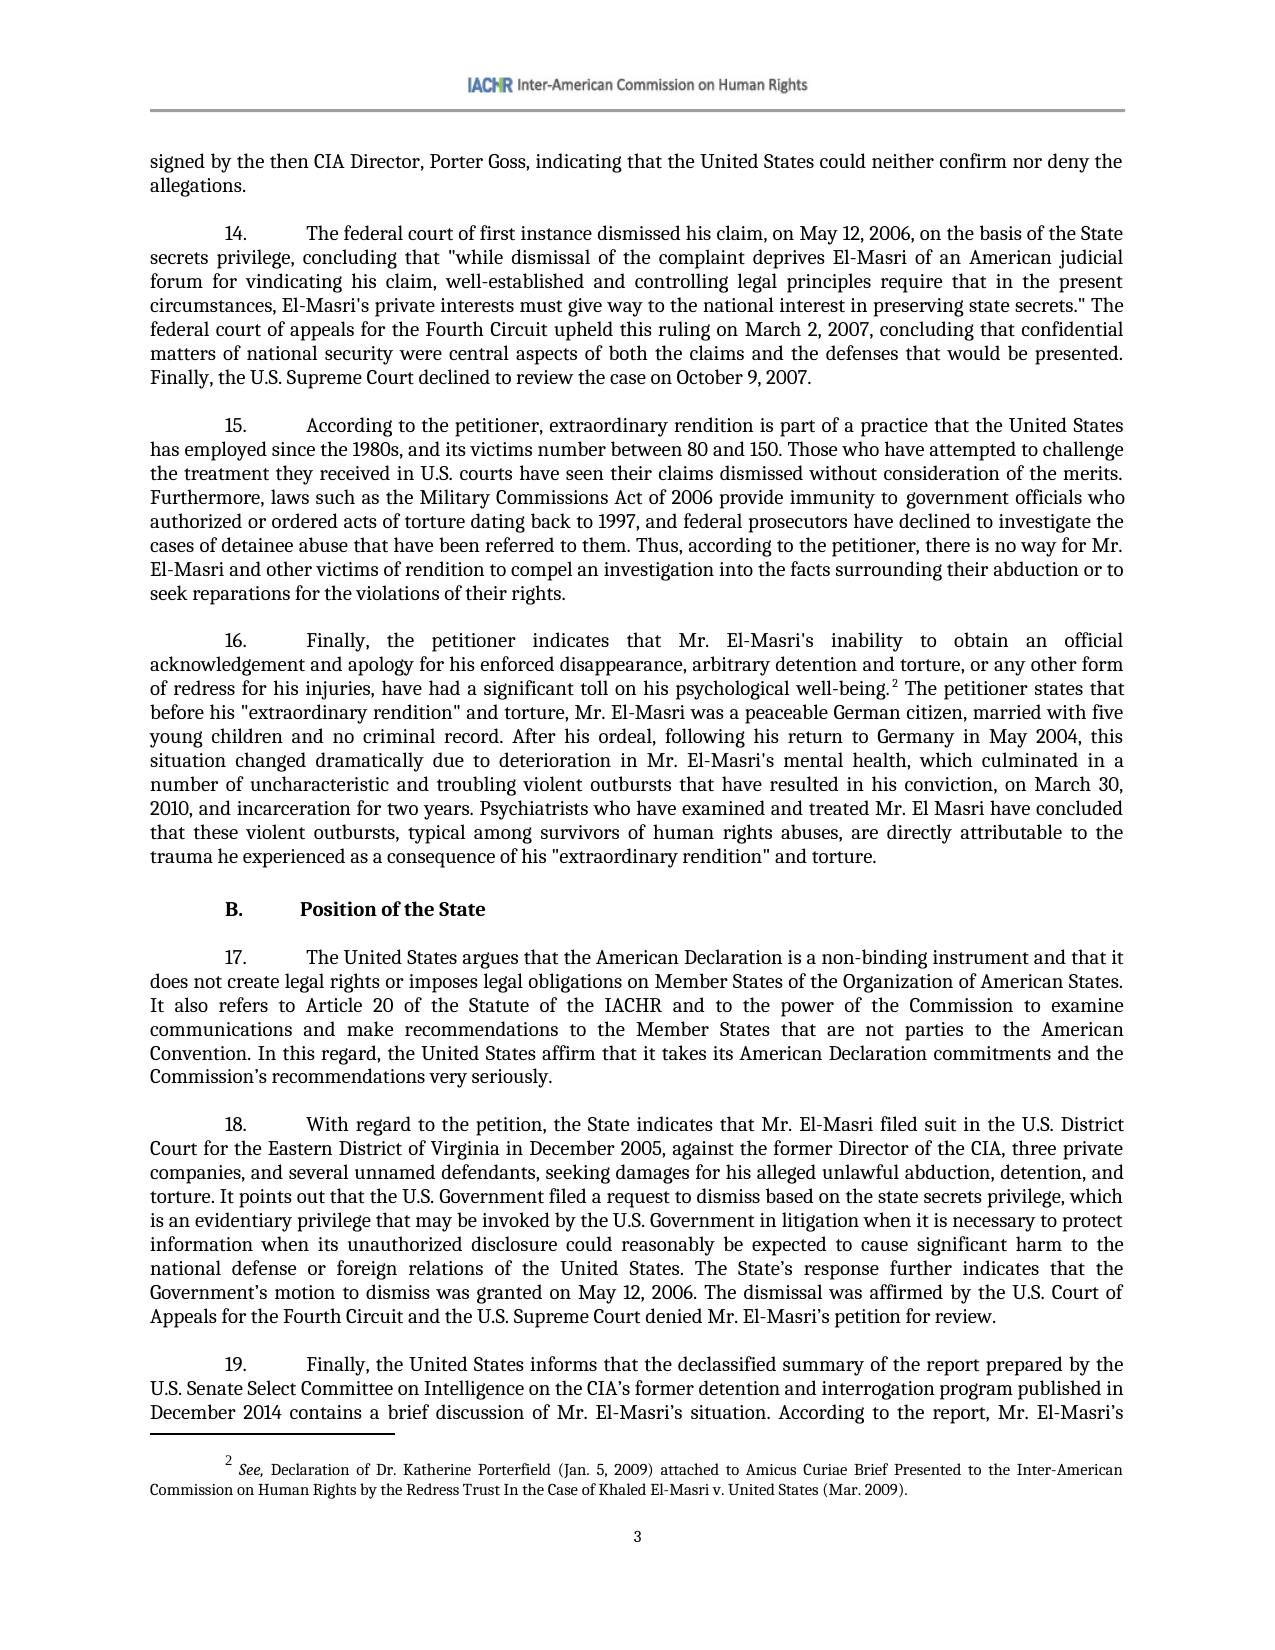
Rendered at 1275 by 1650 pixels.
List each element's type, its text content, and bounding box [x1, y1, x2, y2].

list The federal court of first instance dismissed his claim, on May 12, 2006, on the basis of the State secrets privilege, concluding that "while dismissal of the complaint deprives El-Masri of an American judicial forum for vindicating his claim, well-established and controlling legal principles require that in the present circumstances, El-Masri's private interests must give way to the national interest in preserving state secrets." The federal court of appeals for the Fourth Circuit upheld this ruling on March 2, 2007, concluding that confidential matters of national security were central aspects of both the claims and the defenses that would be presented. Finally, the U.S. Supreme Court declined to review the case on October 9, 2007. [150, 222, 1125, 389]
list Finally, the petitioner indicates that Mr. El-Masri's inability to obtain an official acknowledgement and apology for his enforced disappearance, arbitrary detention and torture, or any other form of redress for his injuries, have had a significant toll on his psychological well-being. The petitioner states that before his "extraordinary rendition" and torture, Mr. El-Masri was a peaceable German citizen, married with five young children and no criminal record. After his ordeal, following his return to Germany in May 2004, this situation changed dramatically due to deterioration in Mr. El-Masri's mental health, which culminated in a number of uncharacteristic and troubling violent outbursts that have resulted in his conviction, on March 30, 2010, and incarceration for two years. Psychiatrists who have examined and treated Mr. El Masri have concluded that these violent outbursts, typical among survivors of human rights abuses, are directly attributable to the trauma he experienced as a consequence of his "extraordinary rendition" and torture. [150, 629, 1125, 869]
list With regard to the petition, the State indicates that Mr. El-Masri filed suit in the U.S. District Court for the Eastern District of Virginia in December 2005, against the former Director of the CIA, three private companies, and several unnamed defendants, seeking damages for his alleged unlawful abduction, detention, and torture. It points out that the U.S. Government filed a request to dismiss based on the state secrets privilege, which is an evidentiary privilege that may be invoked by the U.S. Government in litigation when it is necessary to protect information when its unauthorized disclosure could reasonably be expected to cause significant harm to the national defense or foreign relations of the United States. The State’s response further indicates that the Government’s motion to dismiss was granted on May 12, 2006. The dismissal was affirmed by the U.S. Court of Appeals for the Fourth Circuit and the U.S. Supreme Court denied Mr. El-Masri’s petition for review. [150, 1113, 1125, 1329]
list According to the petitioner, extraordinary rendition is part of a practice that the United States has employed since the 1980s, and its victims number between 80 and 150. Those who have attempted to challenge the treatment they received in U.S. courts have seen their claims dismissed without consideration of the merits. Furthermore, laws such as the Military Commissions Act of 2006 provide immunity to government officials who authorized or ordered acts of torture dating back to 1997, and federal prosecutors have declined to investigate the cases of detainee abuse that have been referred to them. Thus, according to the petitioner, there is no way for Mr. El-Masri and other victims of rendition to compel an investigation into the facts surrounding their abduction or to seek reparations for the violations of their rights. [150, 413, 1125, 605]
subtitle Position of the State [225, 897, 1125, 921]
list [150, 150, 1125, 198]
list The United States argues that the American Declaration is a non-binding instrument and that it does not create legal rights or imposes legal obligations on Member States of the Organization of American States. It also refers to Article 20 of the Statute of the IACHR and to the power of the Commission to examine communications and make recommendations to the Member States that are not parties to the American Convention. In this regard, the United States affirm that it takes its American Declaration commitments and the Commission’s recommendations very seriously. [150, 945, 1125, 1089]
picture [456, 75, 819, 95]
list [150, 1353, 1125, 1424]
